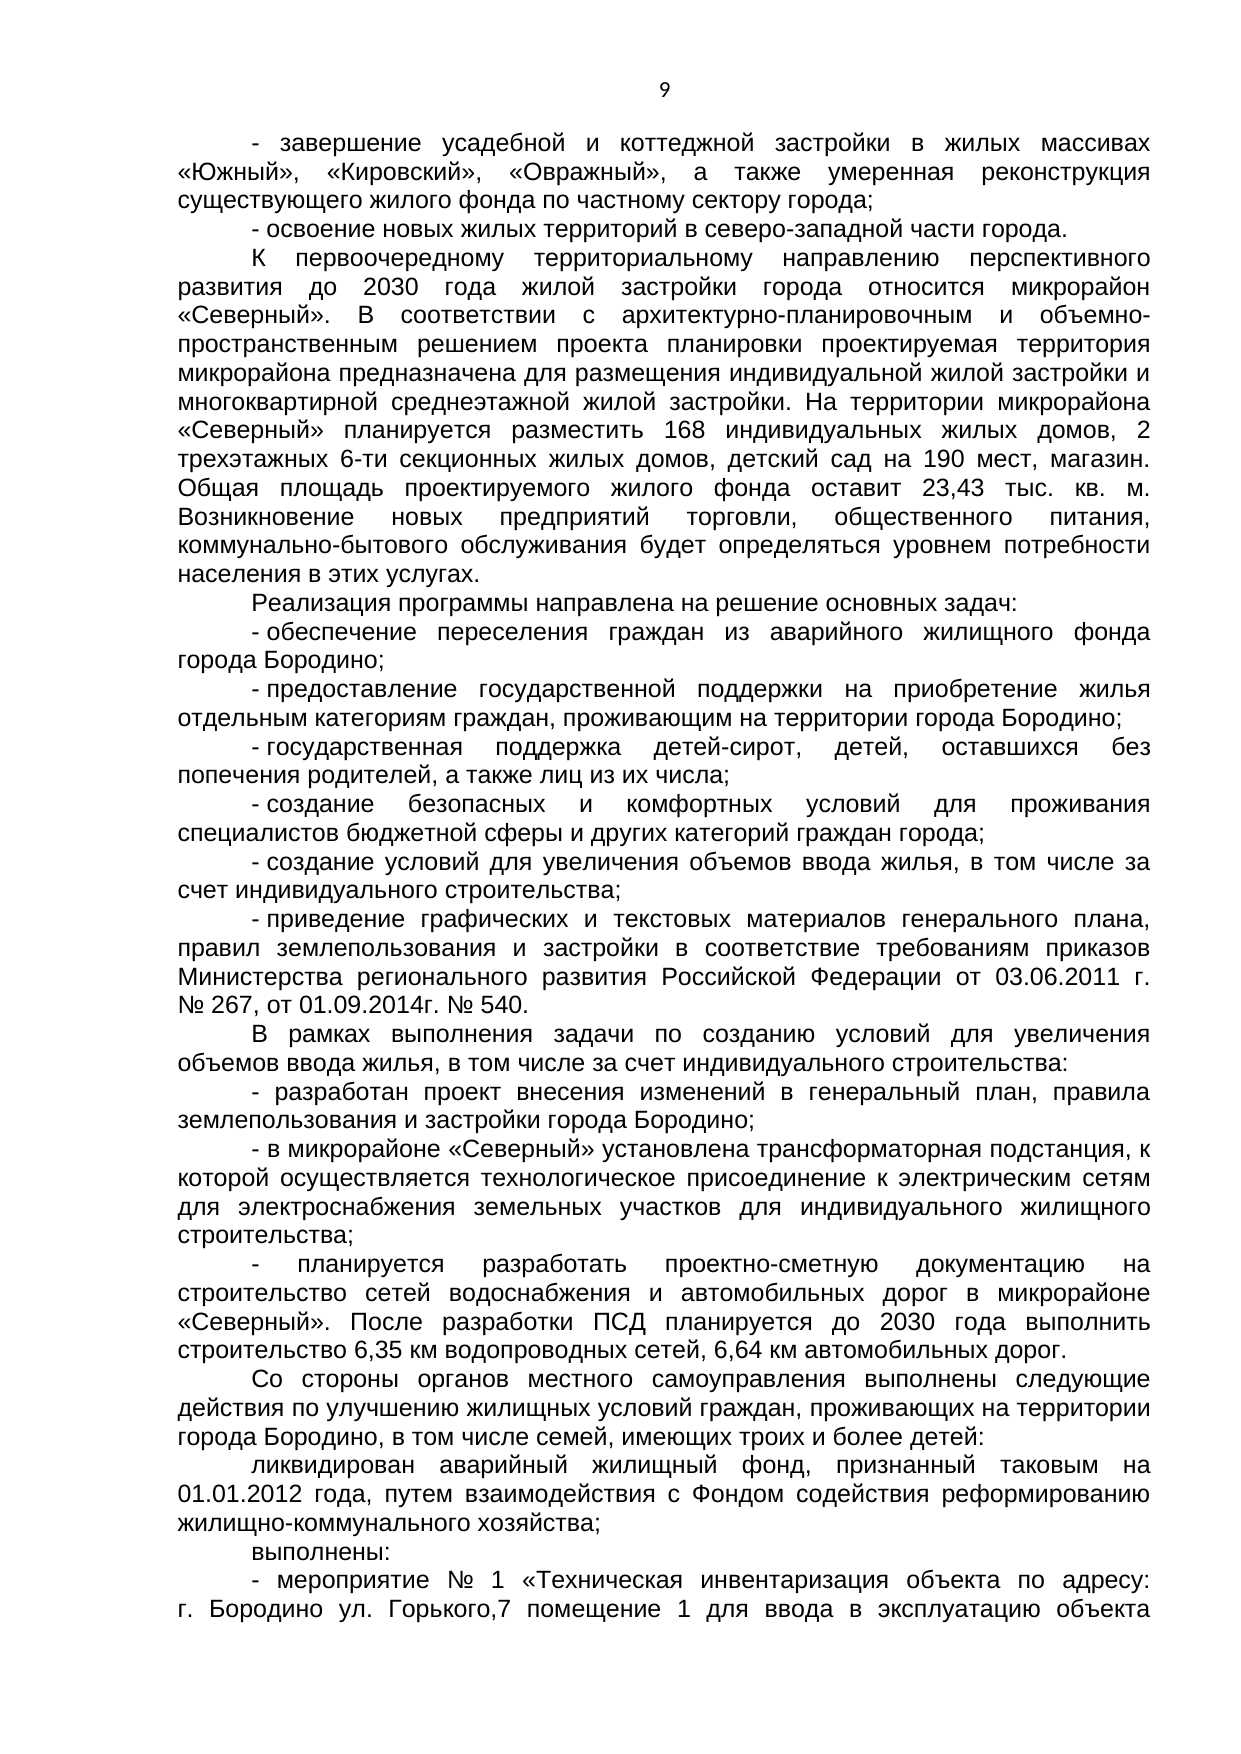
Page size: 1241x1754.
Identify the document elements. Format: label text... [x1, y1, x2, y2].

text - создание безопасных и комфортных условий для проживания специалистов бюджетной сферы и других категорий граждан города; [177, 789, 1152, 846]
text - обеспечение переселения граждан из аварийного жилищного фонда города Бородино; [177, 616, 1152, 674]
text - завершение усадебной и коттеджной застройки в жилых массивах «Южный», «Кировский», «Овражный», а также умеренная реконструкция существующего жилого фонда по частному сектору города; [177, 128, 1152, 214]
text К первоочередному территориальному направлению перспективного развития до 2030 года жилой застройки города относится микрорайон «Северный». В соответствии с архитектурно-планировочным и объемно-пространственным решением проекта планировки проектируемая территория микрорайона предназначена для размещения индивидуальной жилой застройки и многоквартирной среднеэтажной жилой застройки. На территории микрорайона «Северный» планируется разместить 168 индивидуальных жилых домов, 2 трехэтажных 6-ти секционных жилых домов, детский сад на 190 мест, магазин. Общая площадь проектируемого жилого фонда оставит 23,43 тыс. кв. м. Возникновение новых предприятий торговли, общественного питания, коммунально-бытового обслуживания будет определяться уровнем потребности населения в этих услугах. [177, 243, 1152, 588]
text - государственная поддержка детей-сирот, детей, оставшихся без попечения родителей, а также лиц из их числа; [177, 731, 1152, 789]
text В рамках выполнения задачи по созданию условий для увеличения объемов ввода жилья, в том числе за счет индивидуального строительства: [177, 1019, 1152, 1076]
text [177, 1565, 1152, 1623]
text выполнены: [177, 1536, 1152, 1565]
text - планируется разработать проектно-сметную документацию на строительство сетей водоснабжения и автомобильных дорог в микрорайоне «Северный». После разработки ПСД планируется до 2030 года выполнить строительство 6,35 км водопроводных сетей, 6,64 км автомобильных дорог. [177, 1249, 1152, 1364]
text Реализация программы направлена на решение основных задач: [177, 588, 1152, 616]
text - приведение графических и текстовых материалов генерального плана, правил землепользования и застройки в соответствие требованиям приказов Министерства регионального развития Российской Федерации от 03.06.2011 г. № 267, от 01.09.2014г. № 540. [177, 904, 1152, 1019]
text - освоение новых жилых территорий в северо-западной части города. [177, 214, 1152, 243]
text - разработан проект внесения изменений в генеральный план, правила землепользования и застройки города Бородино; [177, 1076, 1152, 1134]
text - предоставление государственной поддержки на приобретение жилья отдельным категориям граждан, проживающим на территории города Бородино; [177, 674, 1152, 731]
text Со стороны органов местного самоуправления выполнены следующие действия по улучшению жилищных условий граждан, проживающих на территории города Бородино, в том числе семей, имеющих троих и более детей: [177, 1364, 1152, 1450]
text - создание условий для увеличения объемов ввода жилья, в том числе за счет индивидуального строительства; [177, 846, 1152, 904]
text ликвидирован аварийный жилищный фонд, признанный таковым на 01.01.2012 года, путем взаимодействия с Фондом содействия реформированию жилищно-коммунального хозяйства; [177, 1450, 1152, 1536]
text - в микрорайоне «Северный» установлена трансформаторная подстанция, к которой осуществляется технологическое присоединение к электрическим сетям для электроснабжения земельных участков для индивидуального жилищного строительства; [177, 1134, 1152, 1249]
